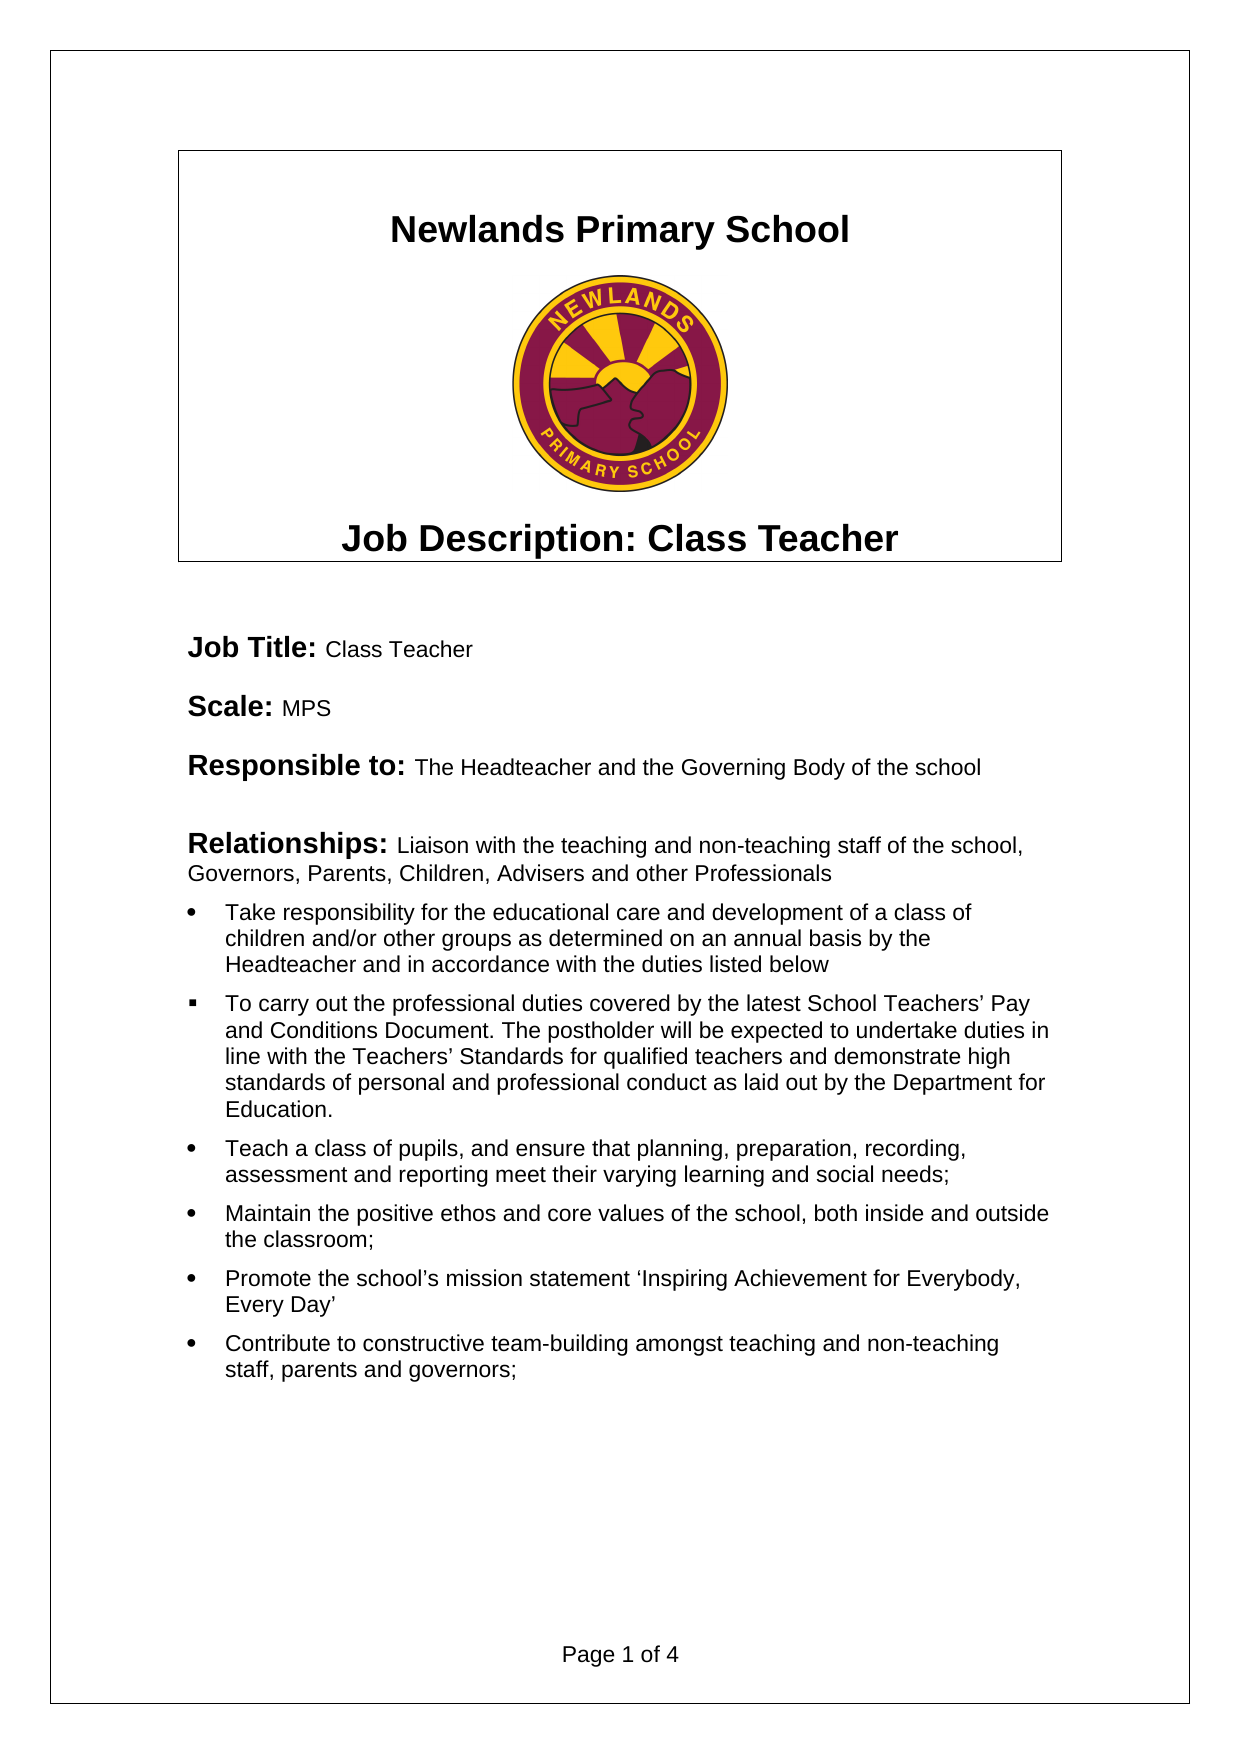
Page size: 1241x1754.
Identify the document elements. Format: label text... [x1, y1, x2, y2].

list Maintain the positive ethos and core values of the school, both inside and outside the classroom; [187, 1200, 1053, 1252]
picture [512, 275, 728, 492]
list Promote the school’s mission statement ‘Inspiring Achievement for Everybody, Every Day’ [187, 1265, 1053, 1318]
subtitle Job Description: Class Teacher [179, 459, 1061, 561]
list Take responsibility for the educational care and development of a class of children and/or other groups as determined on an annual basis by the Headteacher and in accordance with the duties listed below [187, 899, 1053, 978]
subtitle Responsible to: The Headteacher and the Governing Body of the school [187, 748, 1053, 781]
list Teach a class of pupils, and ensure that planning, preparation, recording, assessment and reporting meet their varying learning and social needs; [187, 1134, 1053, 1187]
subtitle Scale: MPS [187, 689, 1053, 723]
text Relationships: Liaison with the teaching and non-teaching staff of the school, Governors, Parents, Children, Advisers and other Professionals [187, 826, 1053, 886]
list Contribute to constructive team-building amongst teaching and non-teaching staff, parents and governors; [187, 1330, 1053, 1383]
subtitle Job Title: Class Teacher [187, 631, 1053, 664]
subtitle Newlands Primary School [179, 151, 1061, 251]
list To carry out the professional duties covered by the latest School Teachers’ Pay and Conditions Document. The postholder will be expected to undertake duties in line with the Teachers’ Standards for qualified teachers and demonstrate high standards of personal and professional conduct as laid out by the Department for Education. [187, 990, 1053, 1122]
